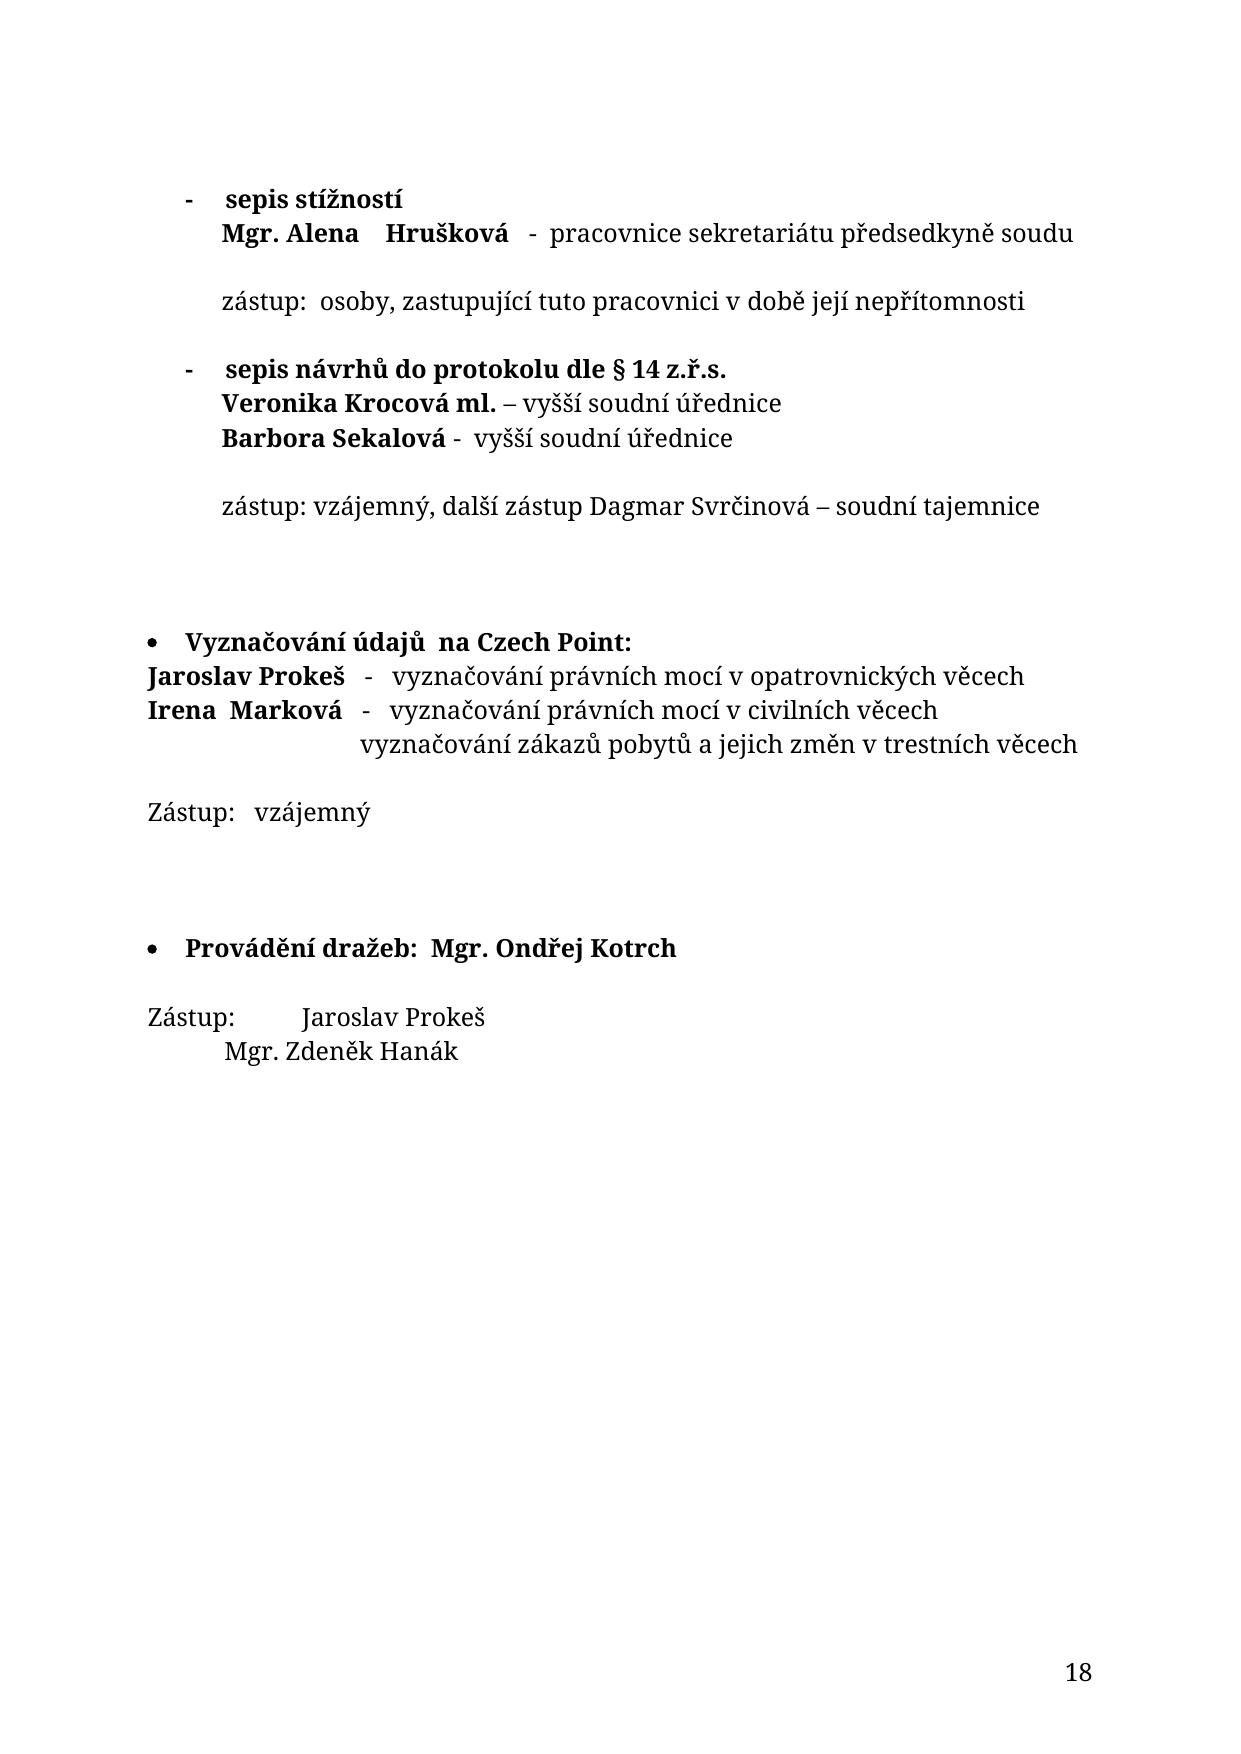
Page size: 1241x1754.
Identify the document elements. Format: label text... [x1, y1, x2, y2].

list Vyznačování údajů na Czech Point: [148, 624, 1092, 659]
text - sepis stížností [185, 182, 1092, 216]
list Provádění dražeb: Mgr. Ondřej Kotrch [148, 931, 1092, 965]
text Veronika Krocová ml. – vyšší soudní úřednice Barbora Sekalová - vyšší soudní úřednice [185, 386, 1092, 454]
text Zástup: Jaroslav Prokeš [148, 999, 1092, 1033]
text zástup: osoby, zastupující tuto pracovnici v době její nepřítomnosti [221, 284, 1092, 318]
text Irena Marková - vyznačování právních mocí v civilních věcech [148, 693, 1092, 727]
text Mgr. Alena Hrušková - pracovnice sekretariátu předsedkyně soudu [221, 216, 1092, 250]
text - sepis návrhů do protokolu dle § 14 z.ř.s. [185, 352, 1092, 386]
text Zástup: vzájemný [148, 795, 1092, 829]
text zástup: vzájemný, další zástup Dagmar Svrčinová – soudní tajemnice [185, 488, 1092, 522]
text Jaroslav Prokeš - vyznačování právních mocí v opatrovnických věcech [148, 659, 1092, 693]
text vyznačování zákazů pobytů a jejich změn v trestních věcech [148, 727, 1092, 761]
text Mgr. Zdeněk Hanák [185, 1033, 1092, 1067]
